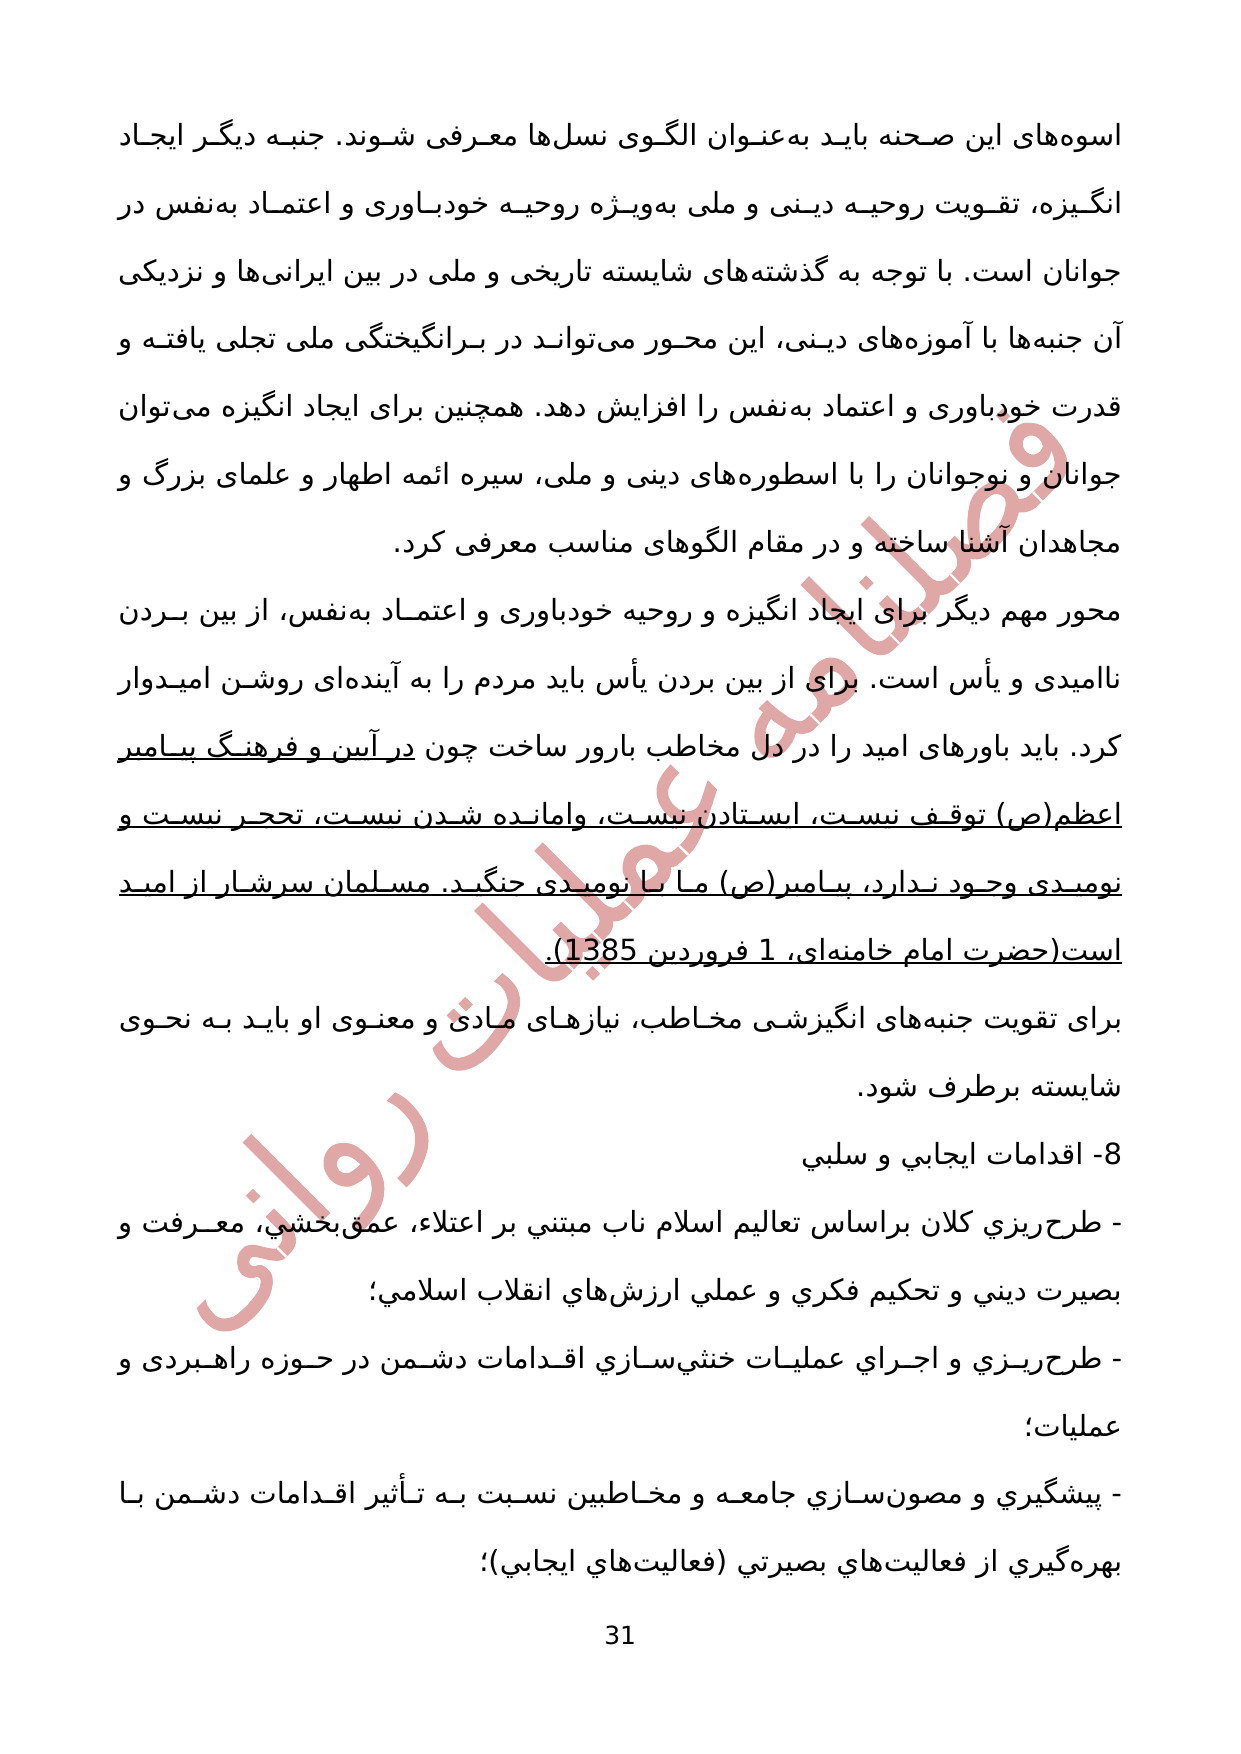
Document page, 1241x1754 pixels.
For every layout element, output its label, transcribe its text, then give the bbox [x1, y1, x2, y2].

text محور مهم دیگر برای ایجاد انگیزه و روحیه خودباوری و اعتماد به‌نفس، از بین بردن ناامیدی و یأس است. برای از بین بردن یأس باید مردم را به آینده‌ای روشن امیدوار کرد. باید باورهای امید را در دل مخاطب بارور ساخت چون در آیین و فرهنگ پیامبر اعظم(ص) توقف نیست، ایستادن نیست، وامانده شدن نیست، تحجر نیست و نومیدی وجود ندارد، پیامبر(ص) ما با نومیدی جنگید. مسلمان سرشار از امید است(حضرت امام خامنه‌ای، 1 فروردین 1385). [118, 593, 1122, 826]
text - طرح‌ريزي و اجراي عمليات خنثي‌سازي اقدامات دشمن در حوزه راهبردی و عمليات؛ [118, 1341, 1122, 1443]
text محور مهم دیگر برای ایجاد انگیزه و روحیه خودباوری و اعتماد به‌نفس، از بین بردن ناامیدی و یأس است. برای از بین بردن یأس باید مردم را به آینده‌ای روشن امیدوار کرد. باید باورهای امید را در دل مخاطب بارور ساخت چون در آیین و فرهنگ پیامبر اعظم(ص) توقف نیست، ایستادن نیست، وامانده شدن نیست، تحجر نیست و نومیدی وجود ندارد، پیامبر(ص) ما با نومیدی جنگید. مسلمان سرشار از امید است(حضرت امام خامنه‌ای، 1 فروردین 1385). [118, 828, 1122, 894]
text - طرح‌ريزي كلان براساس تعاليم اسلام ناب مبتني بر اعتلاء، عمق‌بخشي، معرفت و بصيرت ديني و تحكيم فكري و عملي ارزش‌هاي انقلاب اسلامي؛ [118, 1205, 1122, 1307]
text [118, 118, 1122, 559]
text محور مهم دیگر برای ایجاد انگیزه و روحیه خودباوری و اعتماد به‌نفس، از بین بردن ناامیدی و یأس است. برای از بین بردن یأس باید مردم را به آینده‌ای روشن امیدوار کرد. باید باورهای امید را در دل مخاطب بارور ساخت چون در آیین و فرهنگ پیامبر اعظم(ص) توقف نیست، ایستادن نیست، وامانده شدن نیست، تحجر نیست و نومیدی وجود ندارد، پیامبر(ص) ما با نومیدی جنگید. مسلمان سرشار از امید است(حضرت امام خامنه‌ای، 1 فروردین 1385). [118, 895, 1122, 967]
text برای تقویت جنبه‌های انگیزشی مخاطب، نیازهای مادی و معنوی او باید به نحوی شایسته برطرف شود. [118, 1001, 1122, 1103]
text - پيشگيري و مصون‌سازي جامعه و مخاطبين نسبت به تأثير اقدامات دشمن با بهره‌گيري از فعاليت‌هاي بصيرتي (فعاليت‌هاي ايجابي)؛ [118, 1477, 1122, 1579]
text 8- اقدامات ايجابي و سلبي [118, 1137, 1122, 1171]
